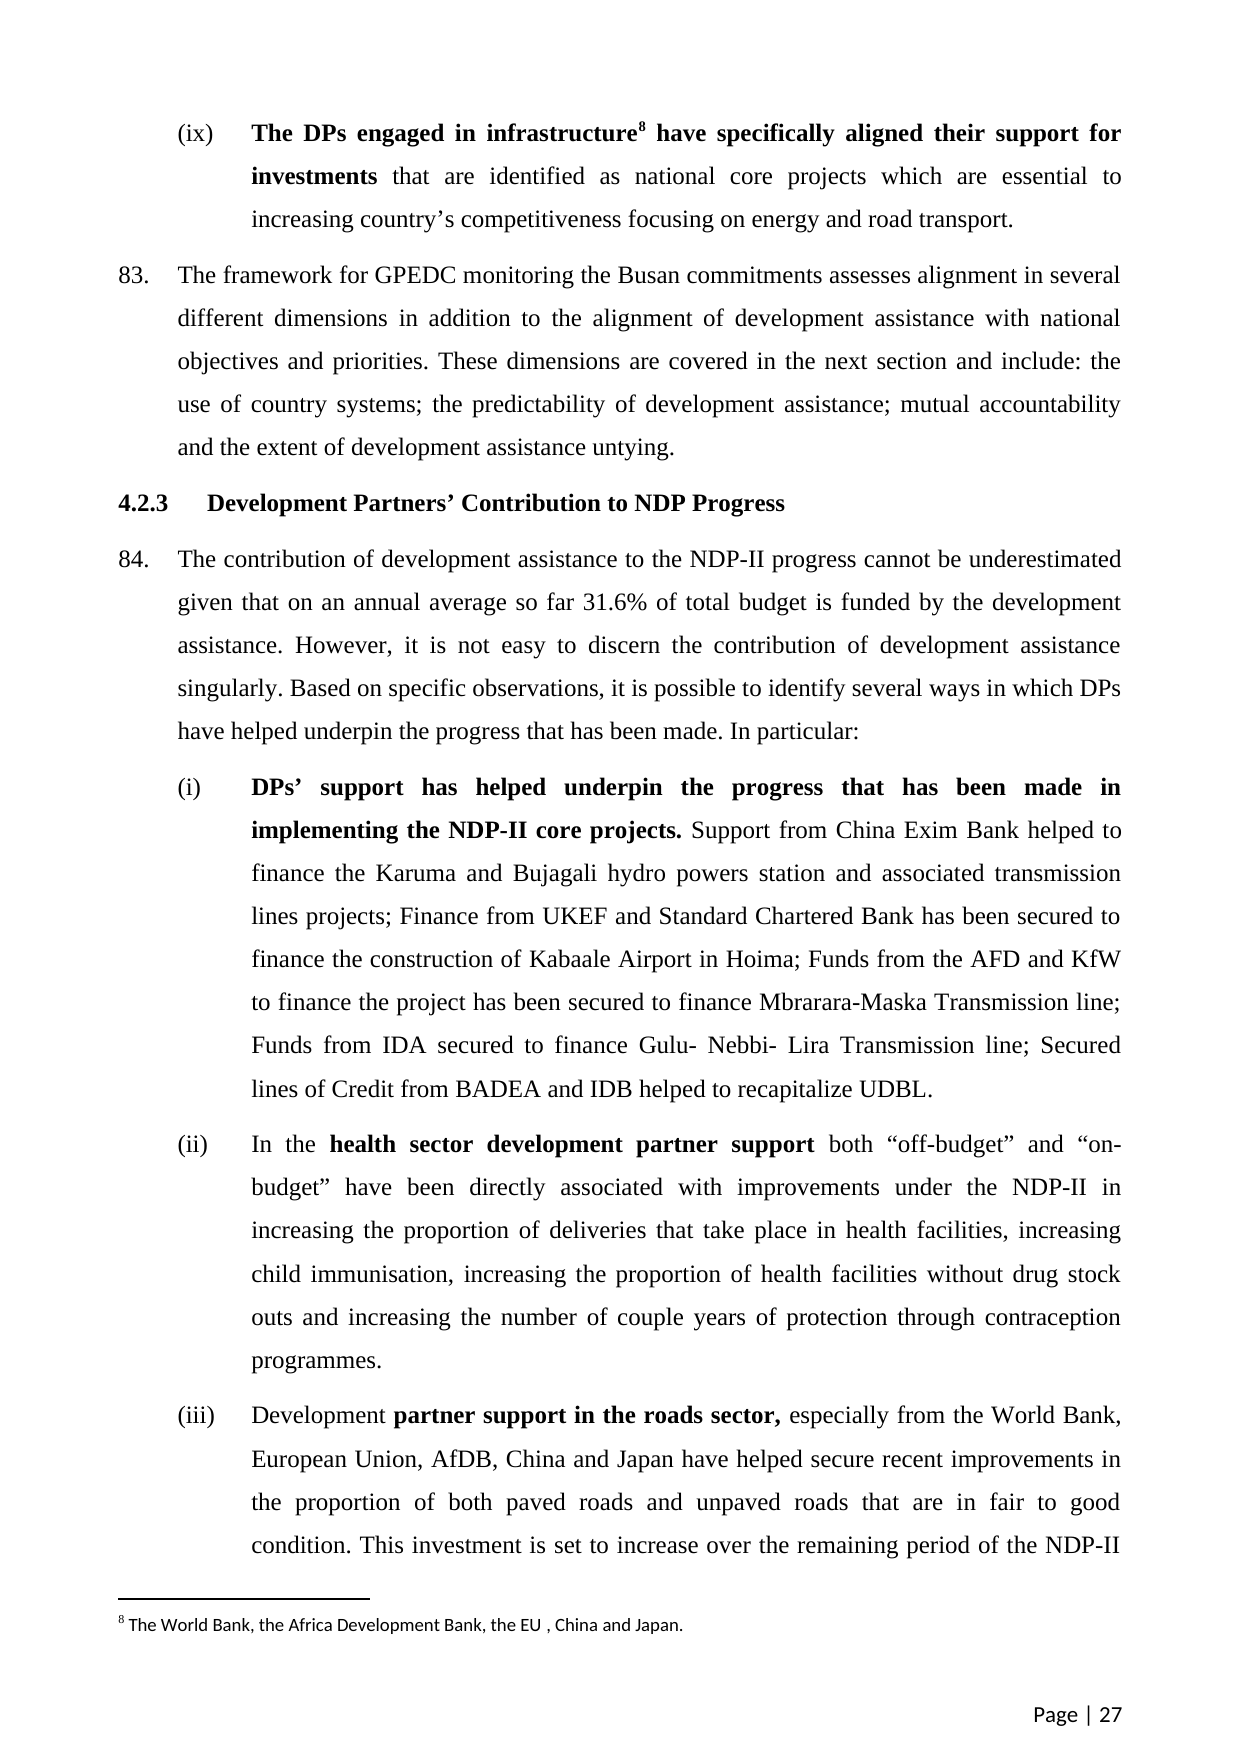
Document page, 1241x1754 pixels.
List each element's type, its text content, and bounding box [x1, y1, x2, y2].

list In the health sector development partner support both “off-budget” and “on-budget” have been directly associated with improvements under the NDP-II in increasing the proportion of deliveries that take place in health facilities, increasing child immunisation, increasing the proportion of health facilities without drug stock outs and increasing the number of couple years of protection through contraception programmes. [177, 1129, 1122, 1374]
subtitle Development Partners’ Contribution to NDP Progress [118, 488, 1122, 517]
list The framework for GPEDC monitoring the Busan commitments assesses alignment in several different dimensions in addition to the alignment of development assistance with national objectives and priorities. These dimensions are covered in the next section and include: the use of country systems; the predictability of development assistance; mutual accountability and the extent of development assistance untying. [118, 260, 1122, 461]
list The contribution of development assistance to the NDP-II progress cannot be underestimated given that on an annual average so far 31.6% of total budget is funded by the development assistance. However, it is not easy to discern the contribution of development assistance singularly. Based on specific observations, it is possible to identify several ways in which DPs have helped underpin the progress that has been made. In particular: [118, 544, 1122, 745]
list The DPs engaged in infrastructure have specifically aligned their support for investments that are identified as national core projects which are essential to increasing country’s competitiveness focusing on energy and road transport. [177, 118, 1122, 233]
list DPs’ support has helped underpin the progress that has been made in implementing the NDP-II core projects. Support from China Exim Bank helped to finance the Karuma and Bujagali hydro powers station and associated transmission lines projects; Finance from UKEF and Standard Chartered Bank has been secured to finance the construction of Kabaale Airport in Hoima; Funds from the AFD and KfW to finance the project has been secured to finance Mbrarara-Maska Transmission line; Funds from IDA secured to finance Gulu- Nebbi- Lira Transmission line; Secured lines of Credit from BADEA and IDB helped to recapitalize UDBL. [177, 772, 1122, 1102]
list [177, 1401, 1122, 1559]
